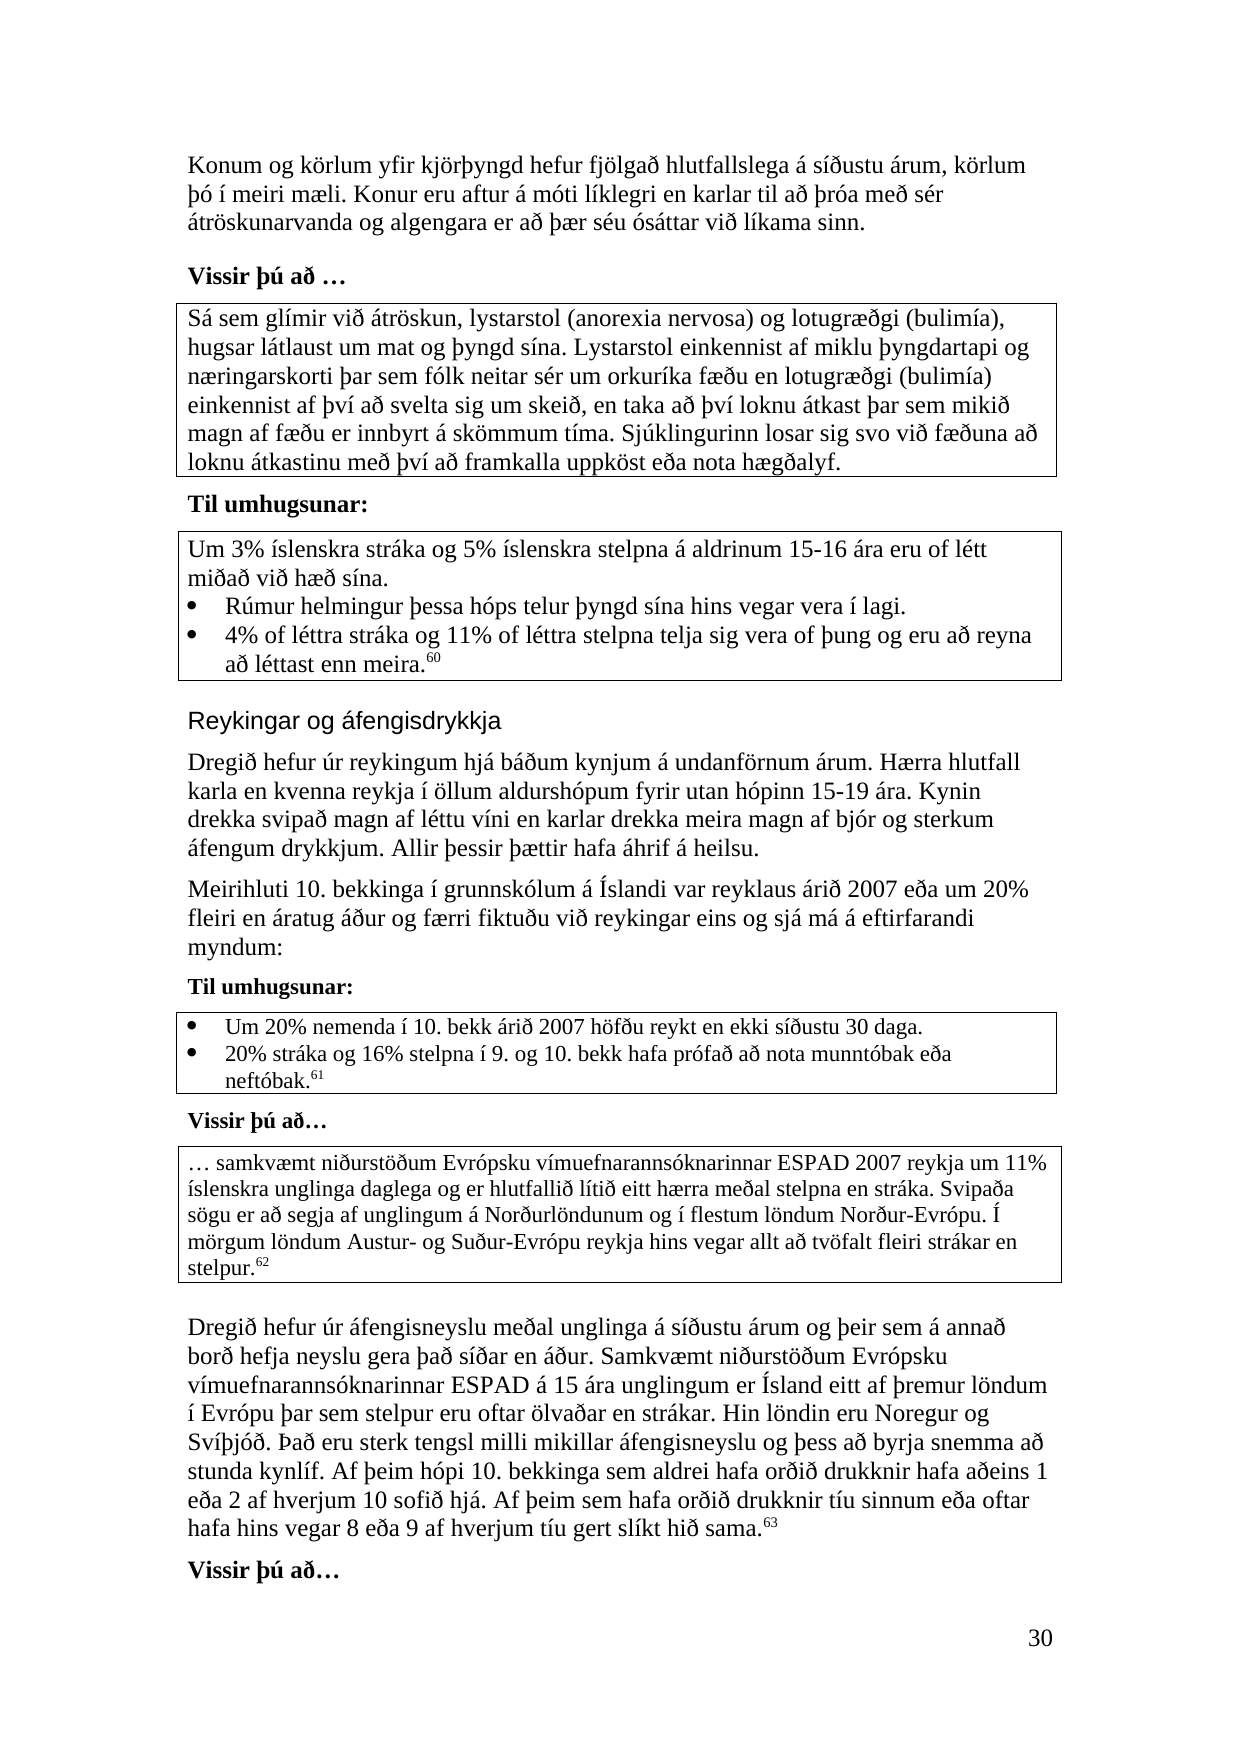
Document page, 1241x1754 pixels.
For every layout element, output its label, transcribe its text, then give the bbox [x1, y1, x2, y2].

subtitle Reykingar og áfengisdrykkja [187, 706, 1053, 734]
text Til umhugsunar: [187, 489, 1053, 518]
text Dregið hefur úr reykingum hjá báðum kynjum á undanförnum árum. Hærra hlutfall karla en kvenna reykja í öllum aldurshópum fyrir utan hópinn 15-19 ára. Kynin drekka svipað magn af léttu víni en karlar drekka meira magn af bjór og sterkum áfengum drykkjum. Allir þessir þættir hafa áhrif á heilsu. [187, 747, 1053, 862]
text Um 3% íslenskra stráka og 5% íslenskra stelpna á aldrinum 15-16 ára eru of létt miðað við hæð sína. [179, 532, 1061, 591]
text Dregið hefur úr áfengisneyslu meðal unglinga á síðustu árum og þeir sem á annað borð hefja neyslu gera það síðar en áður. Samkvæmt niðurstöðum Evrópsku vímuefnarannsóknarinnar ESPAD á 15 ára unglingum er Ísland eitt af þremur löndum í Evrópu þar sem stelpur eru oftar ölvaðar en strákar. Hin löndin eru Noregur og Svíþjóð. Það eru sterk tengsl milli mikillar áfengisneyslu og þess að byrja snemma að stunda kynlíf. Af þeim hópi 10. bekkinga sem aldrei hafa orðið drukknir hafa aðeins 1 eða 2 af hverjum 10 sofið hjá. Af þeim sem hafa orðið drukknir tíu sinnum eða oftar hafa hins vegar 8 eða 9 af hverjum tíu gert slíkt hið sama. [187, 1312, 1053, 1542]
text Til umhugsunar: [187, 973, 1053, 1000]
text Konum og körlum yfir kjörþyngd hefur fjölgað hlutfallslega á síðustu árum, körlum þó í meiri mæli. Konur eru aftur á móti líklegri en karlar til að þróa með sér átröskunarvanda og algengara er að þær séu ósáttar við líkama sinn. [187, 150, 1053, 236]
text Meirihluti 10. bekkinga í grunnskólum á Íslandi var reyklaus árið 2007 eða um 20% fleiri en áratug áður og færri fiktuðu við reykingar eins og sjá má á eftirfarandi myndum: [187, 874, 1053, 961]
list Rúmur helmingur þessa hóps telur þyngd sína hins vegar vera í lagi. [187, 591, 1053, 617]
list 4% of léttra stráka og 11% of léttra stelpna telja sig vera of þung og eru að reyna að léttast enn meira. [179, 617, 1061, 680]
table_header Um 20% nemenda í 10. bekk árið 2007 höfðu reykt en ekki síðustu 30 daga. 20% stráka og 16% stelpna í 9. og 10. bekk hafa prófað að nota munntóbak eða neftóbak. [177, 1013, 1056, 1093]
text Vissir þú að … [187, 261, 1053, 290]
text Vissir þú að… [187, 1107, 1053, 1133]
table_header Sá sem glímir við átröskun, lystarstol (anorexia nervosa) og lotugræðgi (bulimía), hugsar látlaust um mat og þyngd sína. Lystarstol einkennist af miklu þyngdartapi og næringarskorti þar sem fólk neitar sér um orkuríka fæðu en lotugræðgi (bulimía) einkennist af því að svelta sig um skeið, en taka að því loknu átkast þar sem mikið magn af fæðu er innbyrt á skömmum tíma. Sjúklingurinn losar sig svo við fæðuna að loknu átkastinu með því að framkalla uppköst eða nota hægðalyf. [177, 304, 1056, 476]
text Vissir þú að… [187, 1555, 1053, 1583]
list … samkvæmt niðurstöðum Evrópsku vímuefnarannsóknarinnar ESPAD 2007 reykja um 11% íslenskra unglinga daglega og er hlutfallið lítið eitt hærra meðal stelpna en stráka. Svipaða sögu er að segja af unglingum á Norðurlöndunum og í flestum löndum Norður-Evrópu. Í mörgum löndum Austur- og Suður-Evrópu reykja hins vegar allt að tvöfalt fleiri strákar en stelpur. [179, 1147, 1061, 1282]
